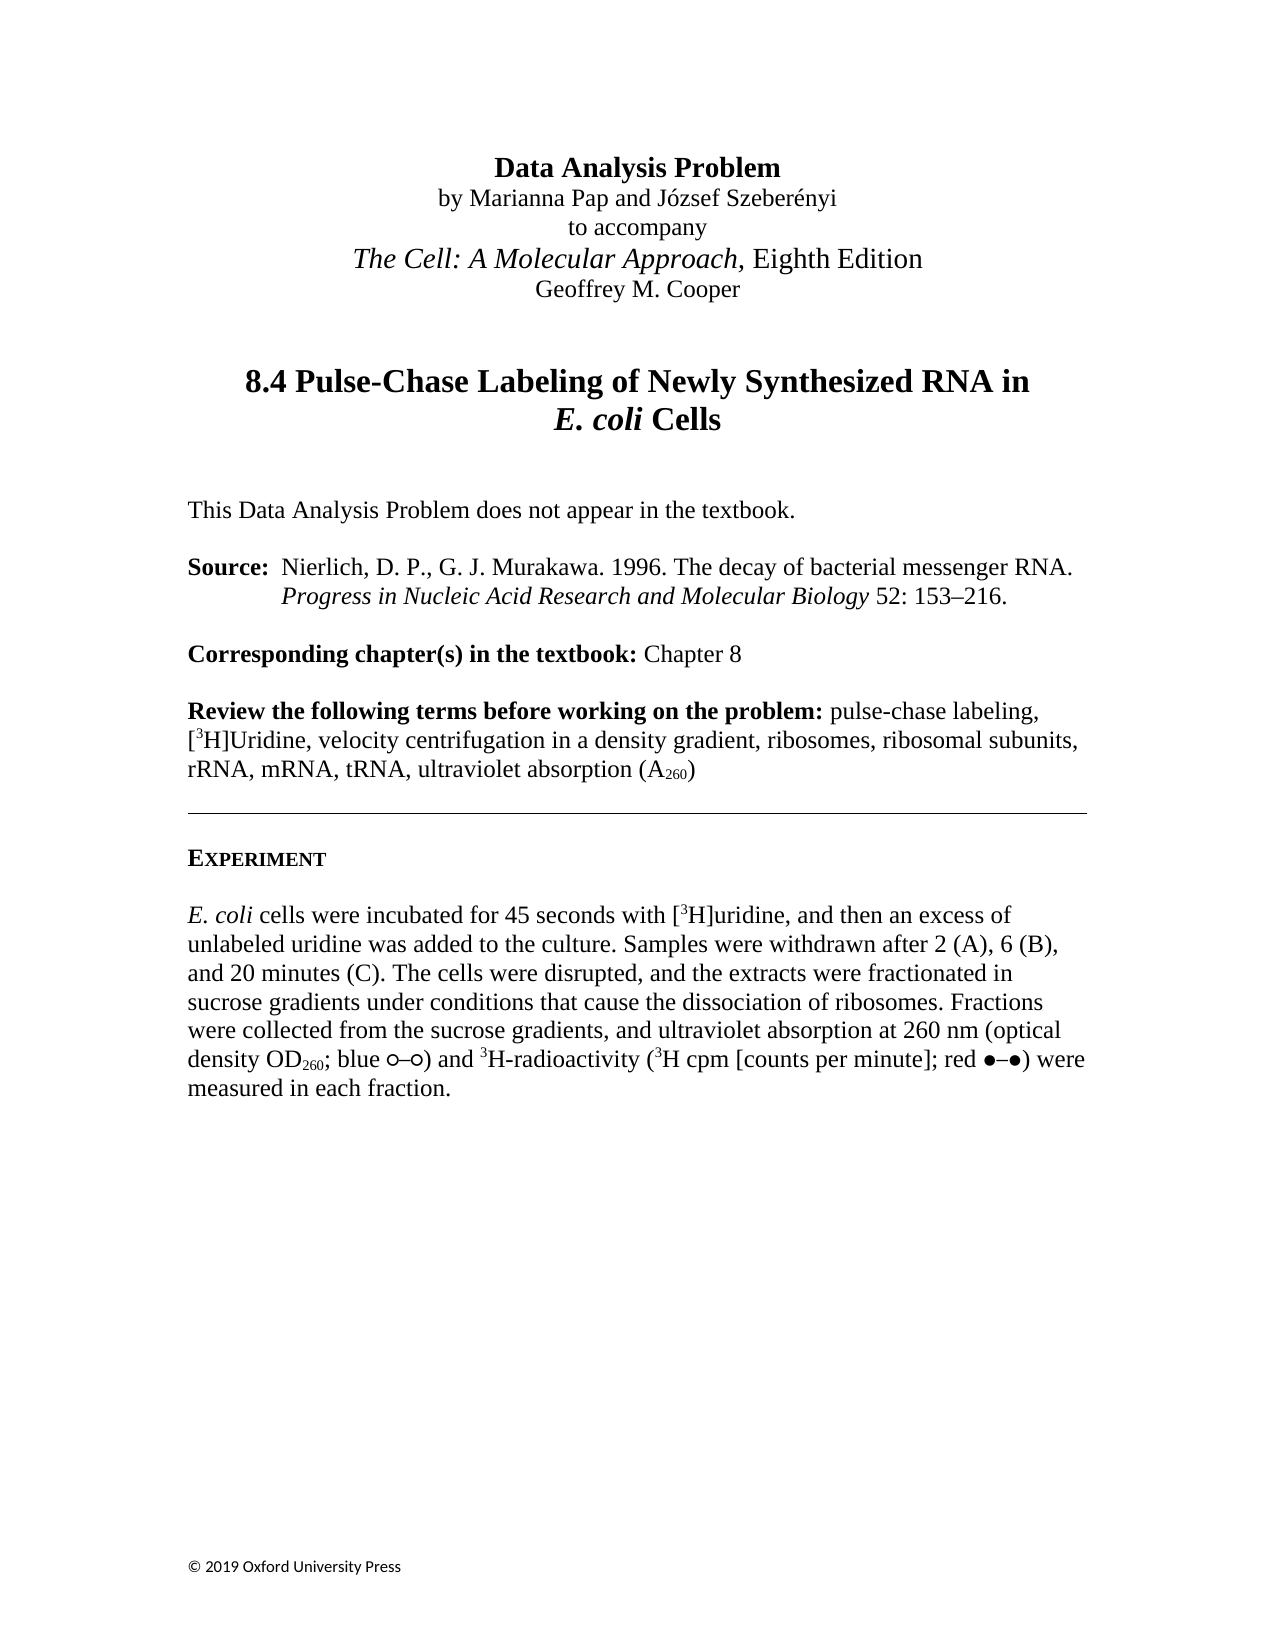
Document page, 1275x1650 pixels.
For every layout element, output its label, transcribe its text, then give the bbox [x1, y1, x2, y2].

text Source: Nierlich, D. P., G. J. Murakawa. 1996. The decay of bacterial messenger RNA. Progress in Nucleic Acid Research and Molecular Biology 52: 153–216. [187, 552, 1087, 610]
text by Marianna Pap and József Szeberényi [187, 183, 1087, 212]
text Data Analysis Problem [187, 150, 1087, 183]
text 8.4 Pulse-Chase Labeling of Newly Synthesized RNA in [187, 361, 1087, 399]
text E. coli cells were incubated for 45 seconds with [3H]uridine, and then an excess of unlabeled uridine was added to the culture. Samples were withdrawn after 2 (A), 6 (B), and 20 minutes (C). The cells were disrupted, and the extracts were fractionated in sucrose gradients under conditions that cause the dissociation of ribosomes. Fractions were collected from the sucrose gradients, and ultraviolet absorption at 260 nm (optical density OD260; blue ○─○) and 3H-radioactivity (3H cpm [counts per minute]; red ●─●) were measured in each fraction. [187, 901, 1087, 1102]
text to accompany [187, 212, 1087, 241]
text The Cell: A Molecular Approach, Eighth Edition [187, 241, 1087, 274]
text Geoffrey M. Cooper [187, 274, 1087, 303]
text Review the following terms before working on the problem: pulse-chase labeling, [3H]Uridine, velocity centrifugation in a density gradient, ribosomes, ribosomal subunits, rRNA, mRNA, tRNA, ultraviolet absorption (A260) [187, 696, 1087, 782]
text E. coli Cells [187, 399, 1087, 437]
text This Data Analysis Problem does not appear in the textbook. [187, 495, 1087, 524]
text Experiment [187, 843, 1087, 872]
text Corresponding chapter(s) in the textbook: Chapter 8 [187, 639, 1087, 667]
